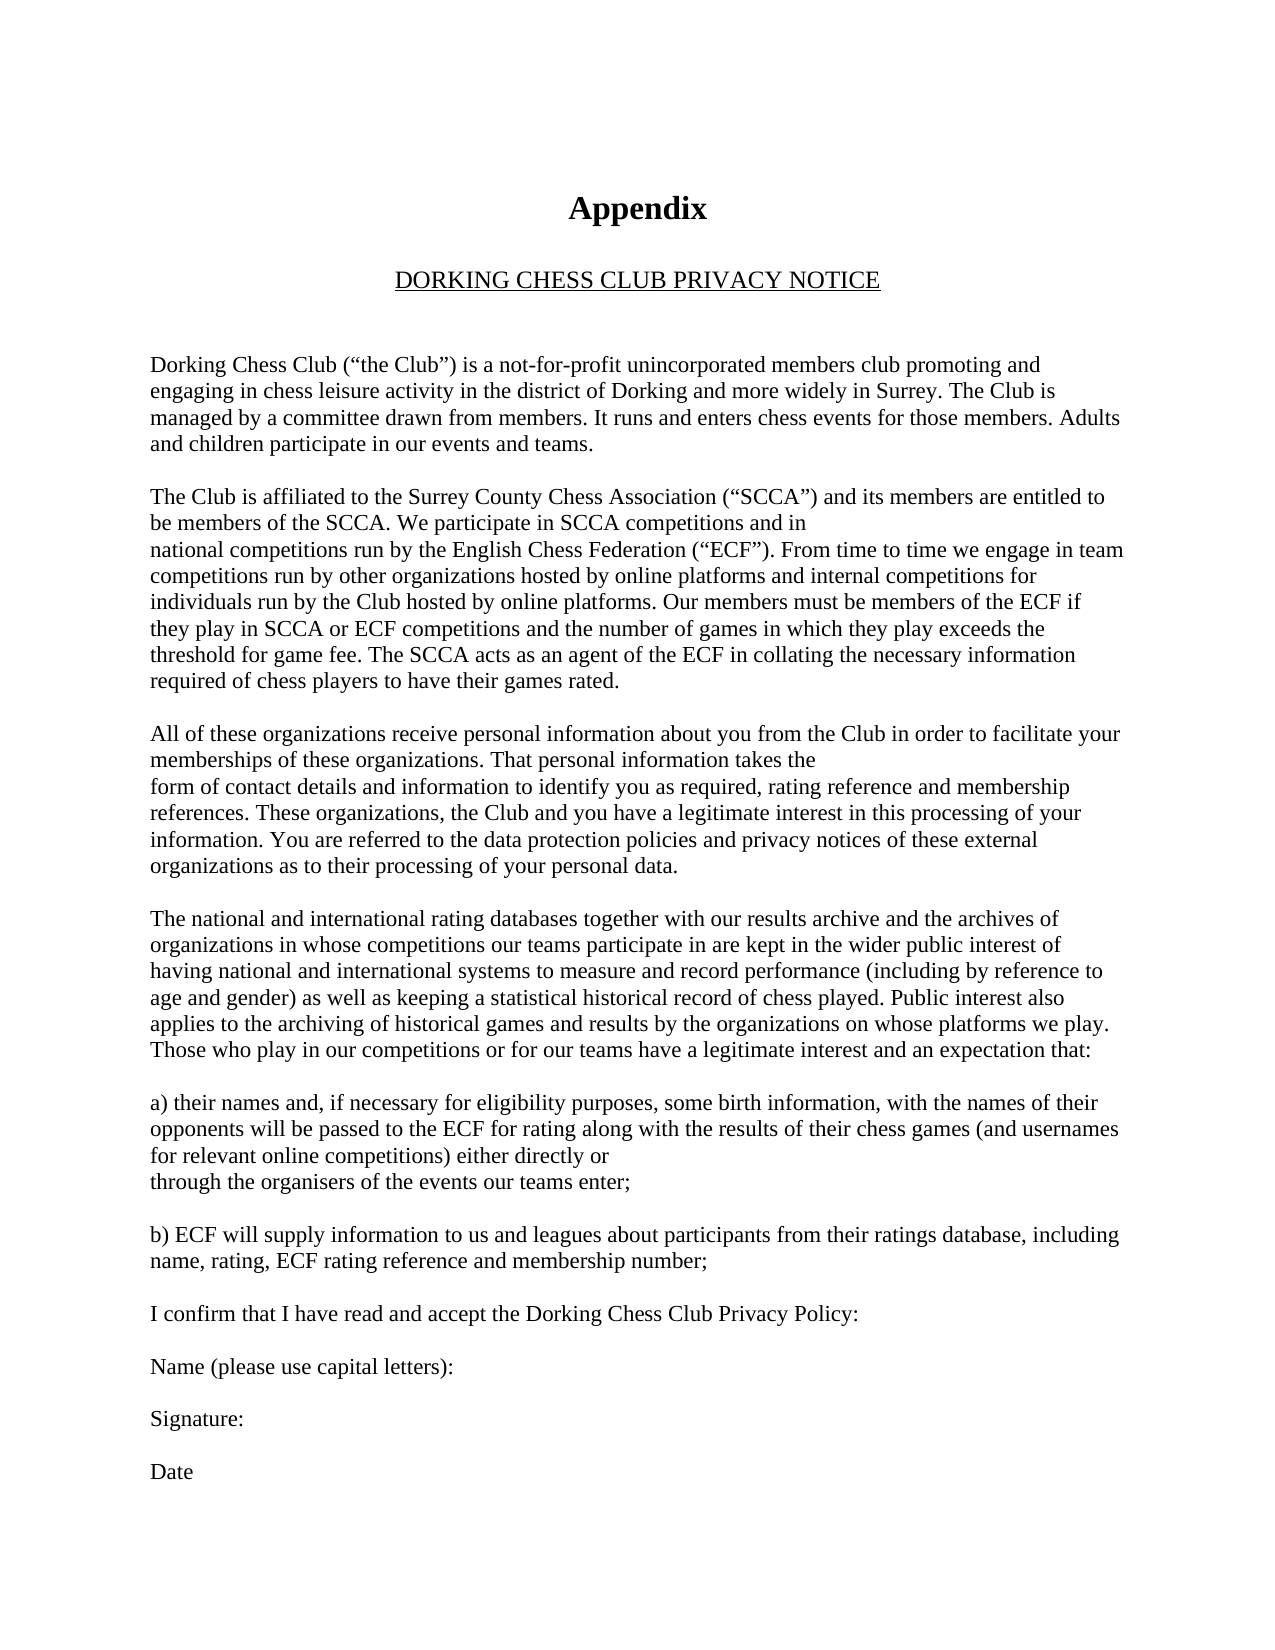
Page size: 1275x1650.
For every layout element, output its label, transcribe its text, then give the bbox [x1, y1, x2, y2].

text Appendix [150, 188, 1125, 227]
text Date [150, 1458, 1125, 1484]
text Dorking Chess Club (“the Club”) is a not-for-profit unincorporated members club promoting and engaging in chess leisure activity in the district of Dorking and more widely in Surrey. The Club is managed by a committee drawn from members. It runs and enters chess events for those members. Adults and children participate in our events and teams. [150, 351, 1125, 457]
text Signature: [150, 1405, 1125, 1432]
text The Club is affiliated to the Surrey County Chess Association (“SCCA”) and its members are entitled to be members of the SCCA. We participate in SCCA competitions and in national competitions run by the English Chess Federation (“ECF”). From time to time we engage in team competitions run by other organizations hosted by online platforms and internal competitions for individuals run by the Club hosted by online platforms. Our members must be members of the ECF if they play in SCCA or ECF competitions and the number of games in which they play exceeds the threshold for game fee. The SCCA acts as an agent of the ECF in collating the necessary information required of chess players to have their games rated. [150, 457, 1125, 694]
text I confirm that I have read and accept the Dorking Chess Club Privacy Policy: [150, 1300, 1125, 1326]
text All of these organizations receive personal information about you from the Club in order to facilitate your memberships of these organizations. That personal information takes the form of contact details and information to identify you as required, rating reference and membership references. These organizations, the Club and you have a legitimate interest in this processing of your information. You are referred to the data protection policies and privacy notices of these external organizations as to their processing of your personal data. [150, 720, 1125, 878]
text DORKING CHESS CLUB PRIVACY NOTICE [150, 265, 1125, 294]
text a) their names and, if necessary for eligibility purposes, some birth information, with the names of their opponents will be passed to the ECF for rating along with the results of their chess games (and usernames for relevant online competitions) either directly or through the organisers of the events our teams enter; [150, 1089, 1125, 1194]
text The national and international rating databases together with our results archive and the archives of organizations in whose competitions our teams participate in are kept in the wider public interest of having national and international systems to measure and record performance (including by reference to age and gender) as well as keeping a statistical historical record of chess played. Public interest also applies to the archiving of historical games and results by the organizations on whose platforms we play. Those who play in our competitions or for our teams have a legitimate interest and an expectation that: [150, 905, 1125, 1063]
text b) ECF will supply information to us and leagues about participants from their ratings database, including name, rating, ECF rating reference and membership number; [150, 1194, 1125, 1274]
text Name (please use capital letters): [150, 1353, 1125, 1379]
